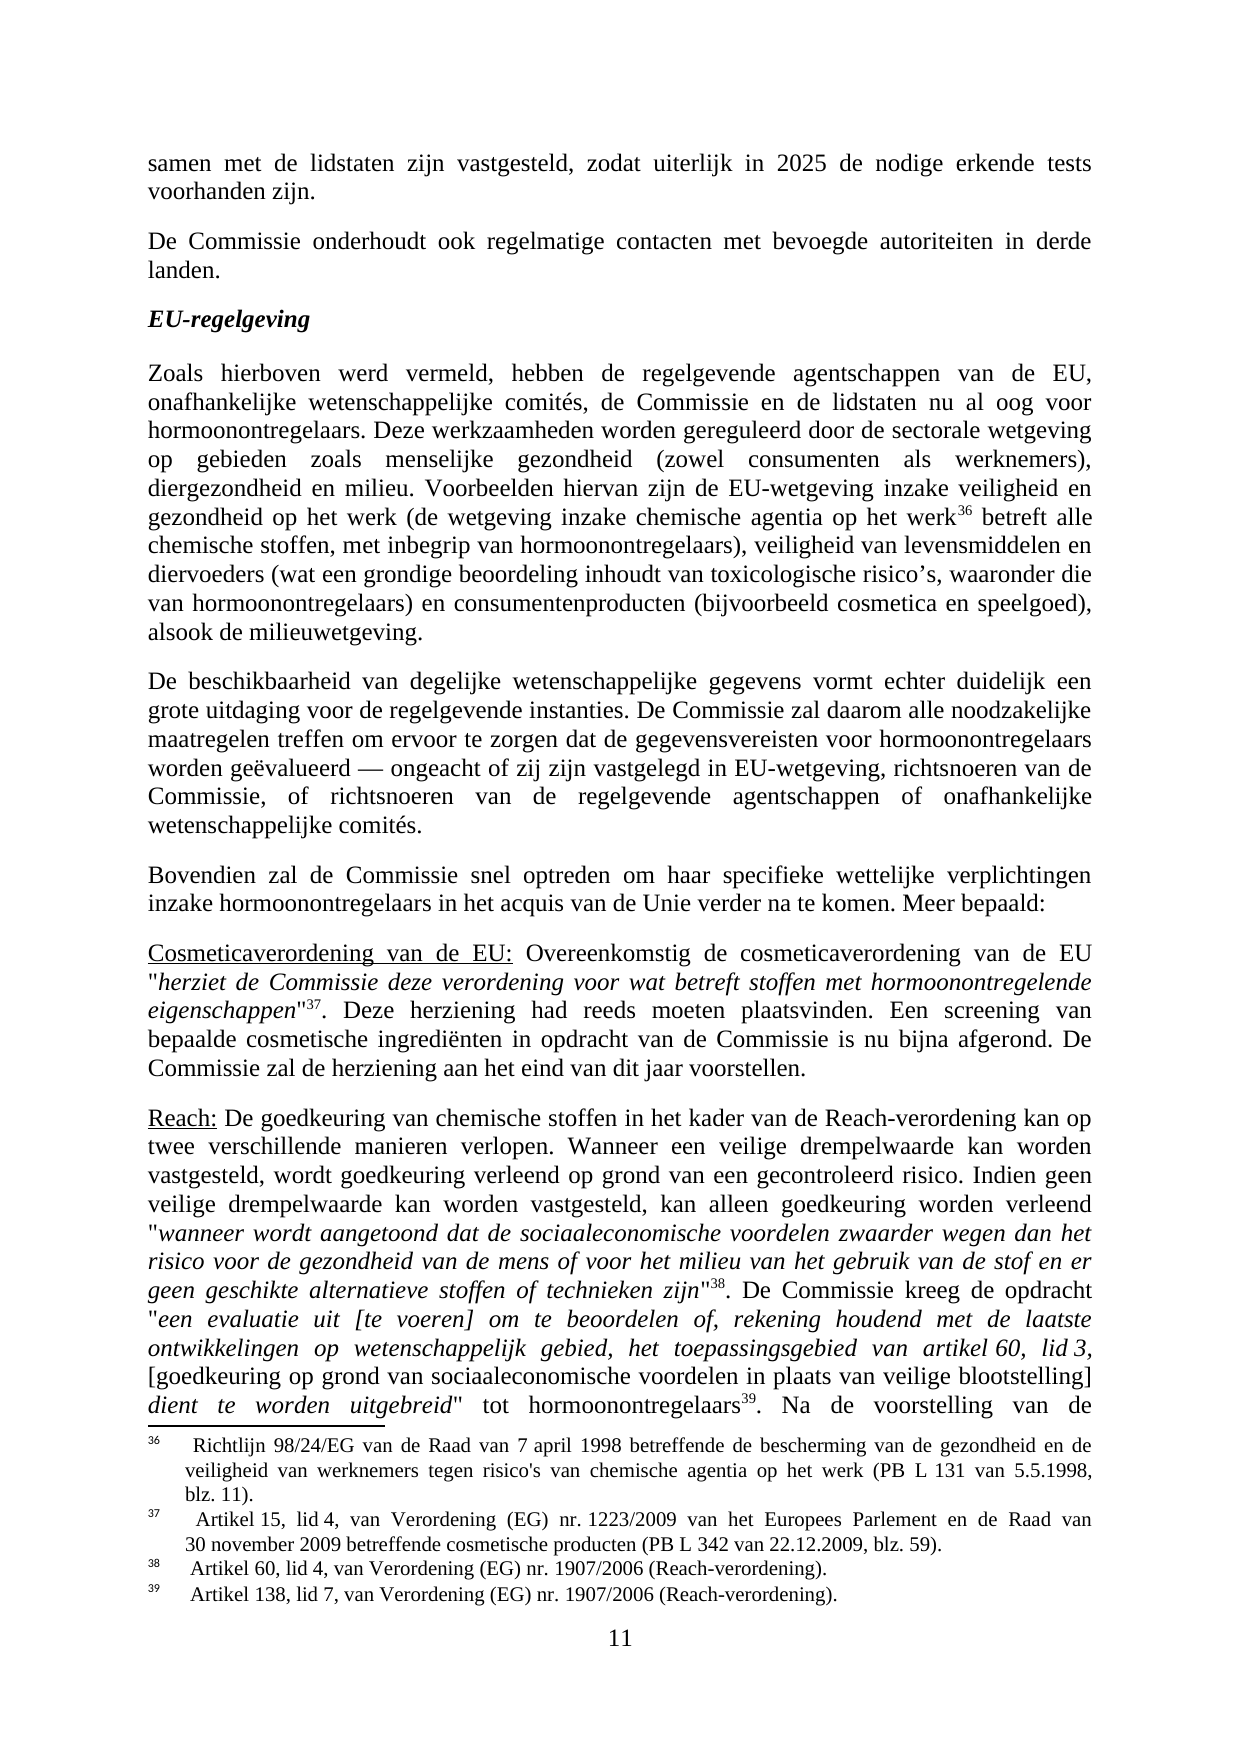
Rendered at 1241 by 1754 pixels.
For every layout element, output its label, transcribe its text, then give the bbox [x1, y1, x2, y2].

text De beschikbaarheid van degelijke wetenschappelijke gegevens vormt echter duidelijk een grote uitdaging voor de regelgevende instanties. De Commissie zal daarom alle noodzakelijke maatregelen treffen om ervoor te zorgen dat de gegevensvereisten voor hormoonontregelaars worden geëvalueerd — ongeacht of zij zijn vastgelegd in EU-wetgeving, richtsnoeren van de Commissie, of richtsnoeren van de regelgevende agentschappen of onafhankelijke wetenschappelijke comités. [148, 666, 1093, 839]
text De Commissie onderhoudt ook regelmatige contacten met bevoegde autoriteiten in derde landen. [148, 226, 1093, 283]
text Zoals hierboven werd vermeld, hebben de regelgevende agentschappen van de EU, onafhankelijke wetenschappelijke comités, de Commissie en de lidstaten nu al oog voor hormoonontregelaars. Deze werkzaamheden worden gereguleerd door de sectorale wetgeving op gebieden zoals menselijke gezondheid (zowel consumenten als werknemers), diergezondheid en milieu. Voorbeelden hiervan zijn de EU-wetgeving inzake veiligheid en gezondheid op het werk (de wetgeving inzake chemische agentia op het werk betreft alle chemische stoffen, met inbegrip van hormoonontregelaars), veiligheid van levensmiddelen en diervoeders (wat een grondige beoordeling inhoudt van toxicologische risico’s, waaronder die van hormoonontregelaars) en consumentenproducten (bijvoorbeeld cosmetica en speelgoed), alsook de milieuwetgeving. [148, 358, 1093, 646]
text Bovendien zal de Commissie snel optreden om haar specifieke wettelijke verplichtingen inzake hormoonontregelaars in het acquis van de Unie verder na te komen. Meer bepaald: [148, 860, 1093, 917]
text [148, 148, 1093, 205]
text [148, 1103, 1093, 1419]
text Cosmeticaverordening van de EU: Overeenkomstig de cosmeticaverordening van de EU "herziet de Commissie deze verordening voor wat betreft stoffen met hormoonontregelende eigenschappen". Deze herziening had reeds moeten plaatsvinden. Een screening van bepaalde cosmetische ingrediënten in opdracht van de Commissie is nu bijna afgerond. De Commissie zal de herziening aan het eind van dit jaar voorstellen. [148, 938, 1093, 1082]
subtitle EU-regelgeving [148, 304, 1093, 333]
